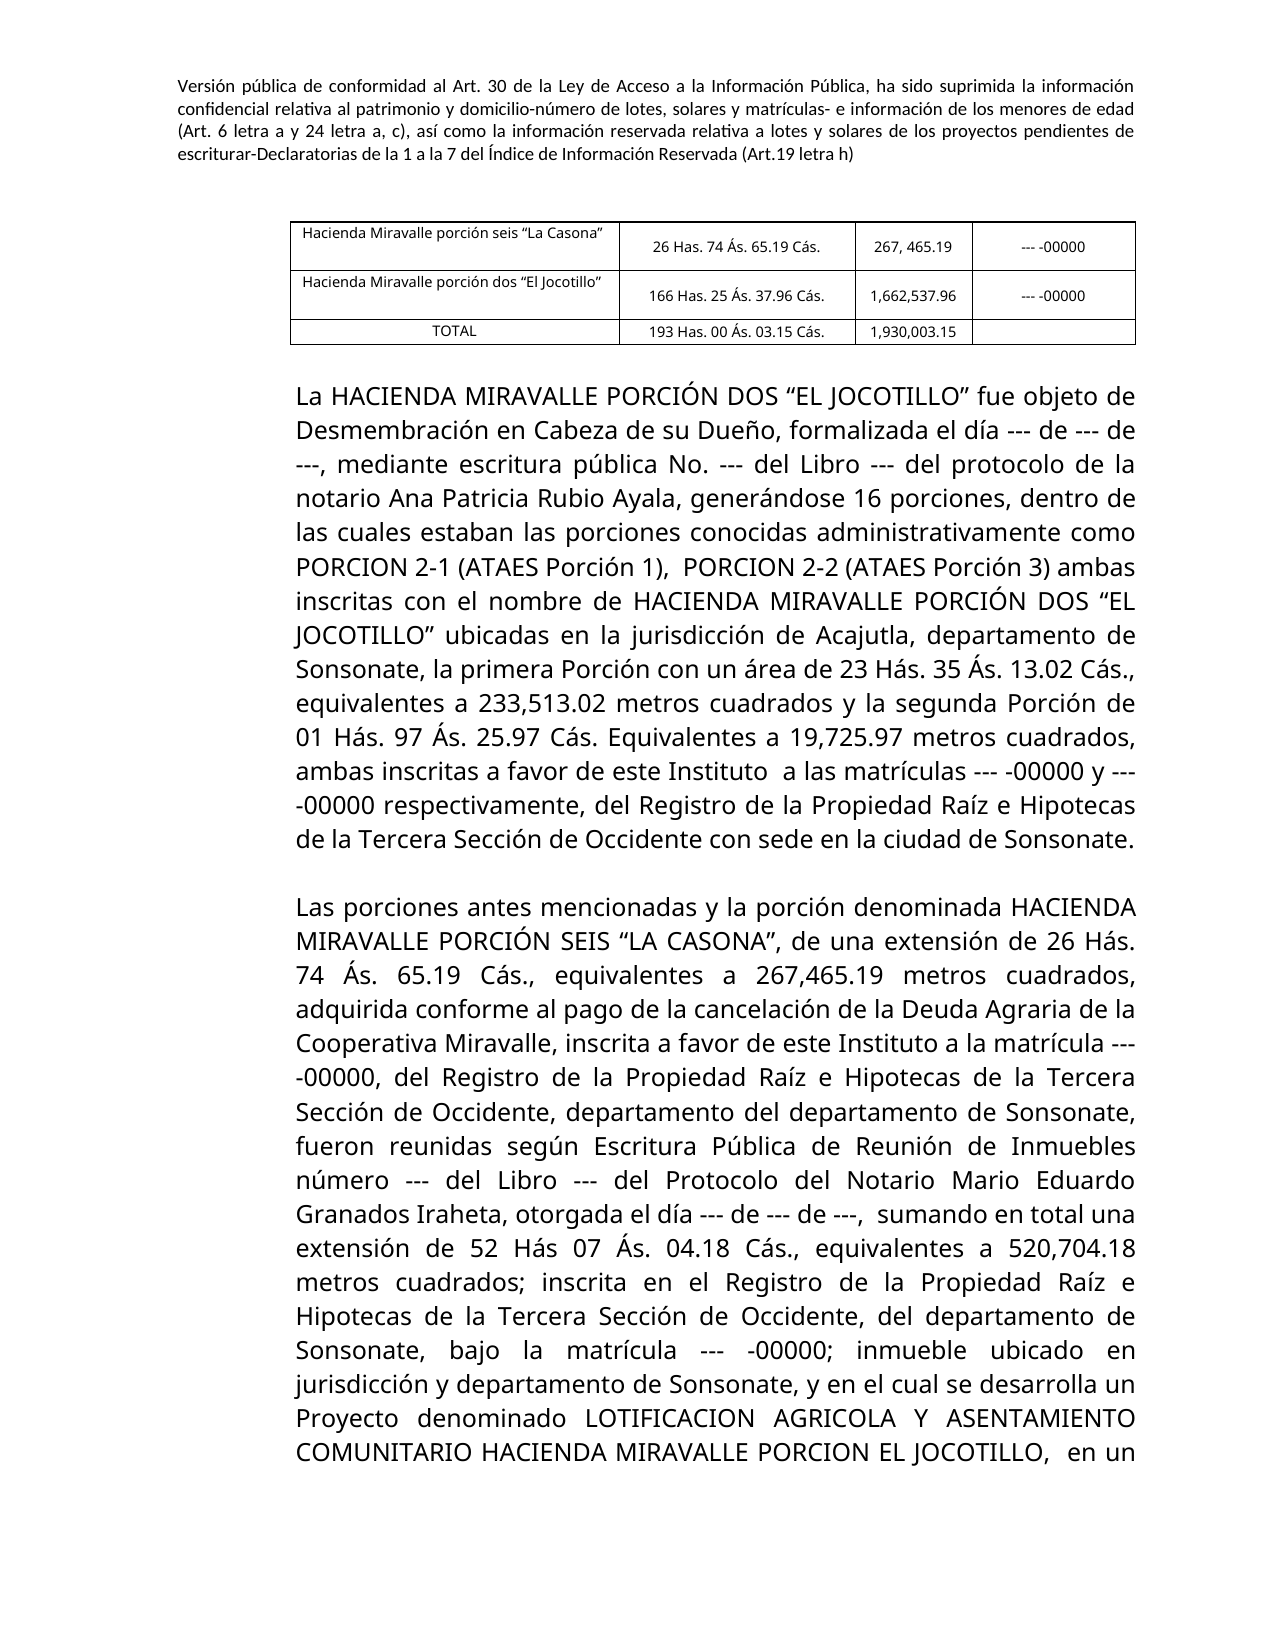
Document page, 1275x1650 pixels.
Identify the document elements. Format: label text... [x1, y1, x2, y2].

table_cell --- -00000 [973, 271, 1135, 319]
table_cell Hacienda Miravalle porción seis “La Casona” [291, 223, 619, 270]
table_cell --- -00000 [973, 223, 1135, 270]
text La HACIENDA MIRAVALLE PORCIÓN DOS “EL JOCOTILLO” fue objeto de Desmembración en Cabeza de su Dueño, formalizada el día --- de --- de ---, mediante escritura pública No. --- del Libro --- del protocolo de la notario Ana Patricia Rubio Ayala, generándose 16 porciones, dentro de las cuales estaban las porciones conocidas administrativamente como PORCION 2-1 (ATAES Porción 1), PORCION 2-2 (ATAES Porción 3) ambas inscritas con el nombre de HACIENDA MIRAVALLE PORCIÓN DOS “EL JOCOTILLO” ubicadas en la jurisdicción de Acajutla, departamento de Sonsonate, la primera Porción con un área de 23 Hás. 35 Ás. 13.02 Cás., equivalentes a 233,513.02 metros cuadrados y la segunda Porción de 01 Hás. 97 Ás. 25.97 Cás. Equivalentes a 19,725.97 metros cuadrados, ambas inscritas a favor de este Instituto a las matrículas --- -00000 y --- -00000 respectivamente, del Registro de la Propiedad Raíz e Hipotecas de la Tercera Sección de Occidente con sede en la ciudad de Sonsonate. [295, 379, 1137, 856]
table_cell 166 Has. 25 Ás. 37.96 Cás. [620, 271, 855, 319]
table_cell 193 Has. 00 Ás. 03.15 Cás. [620, 320, 855, 344]
table_cell 267, 465.19 [856, 223, 972, 270]
table_cell Hacienda Miravalle porción dos “El Jocotillo” [291, 271, 619, 319]
table_cell 1,662,537.96 [856, 271, 972, 319]
table_cell [973, 320, 1135, 344]
table_cell TOTAL [291, 320, 619, 344]
table_cell 1,930,003.15 [856, 320, 972, 344]
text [295, 890, 1137, 1469]
table_cell 26 Has. 74 Ás. 65.19 Cás. [620, 223, 855, 270]
